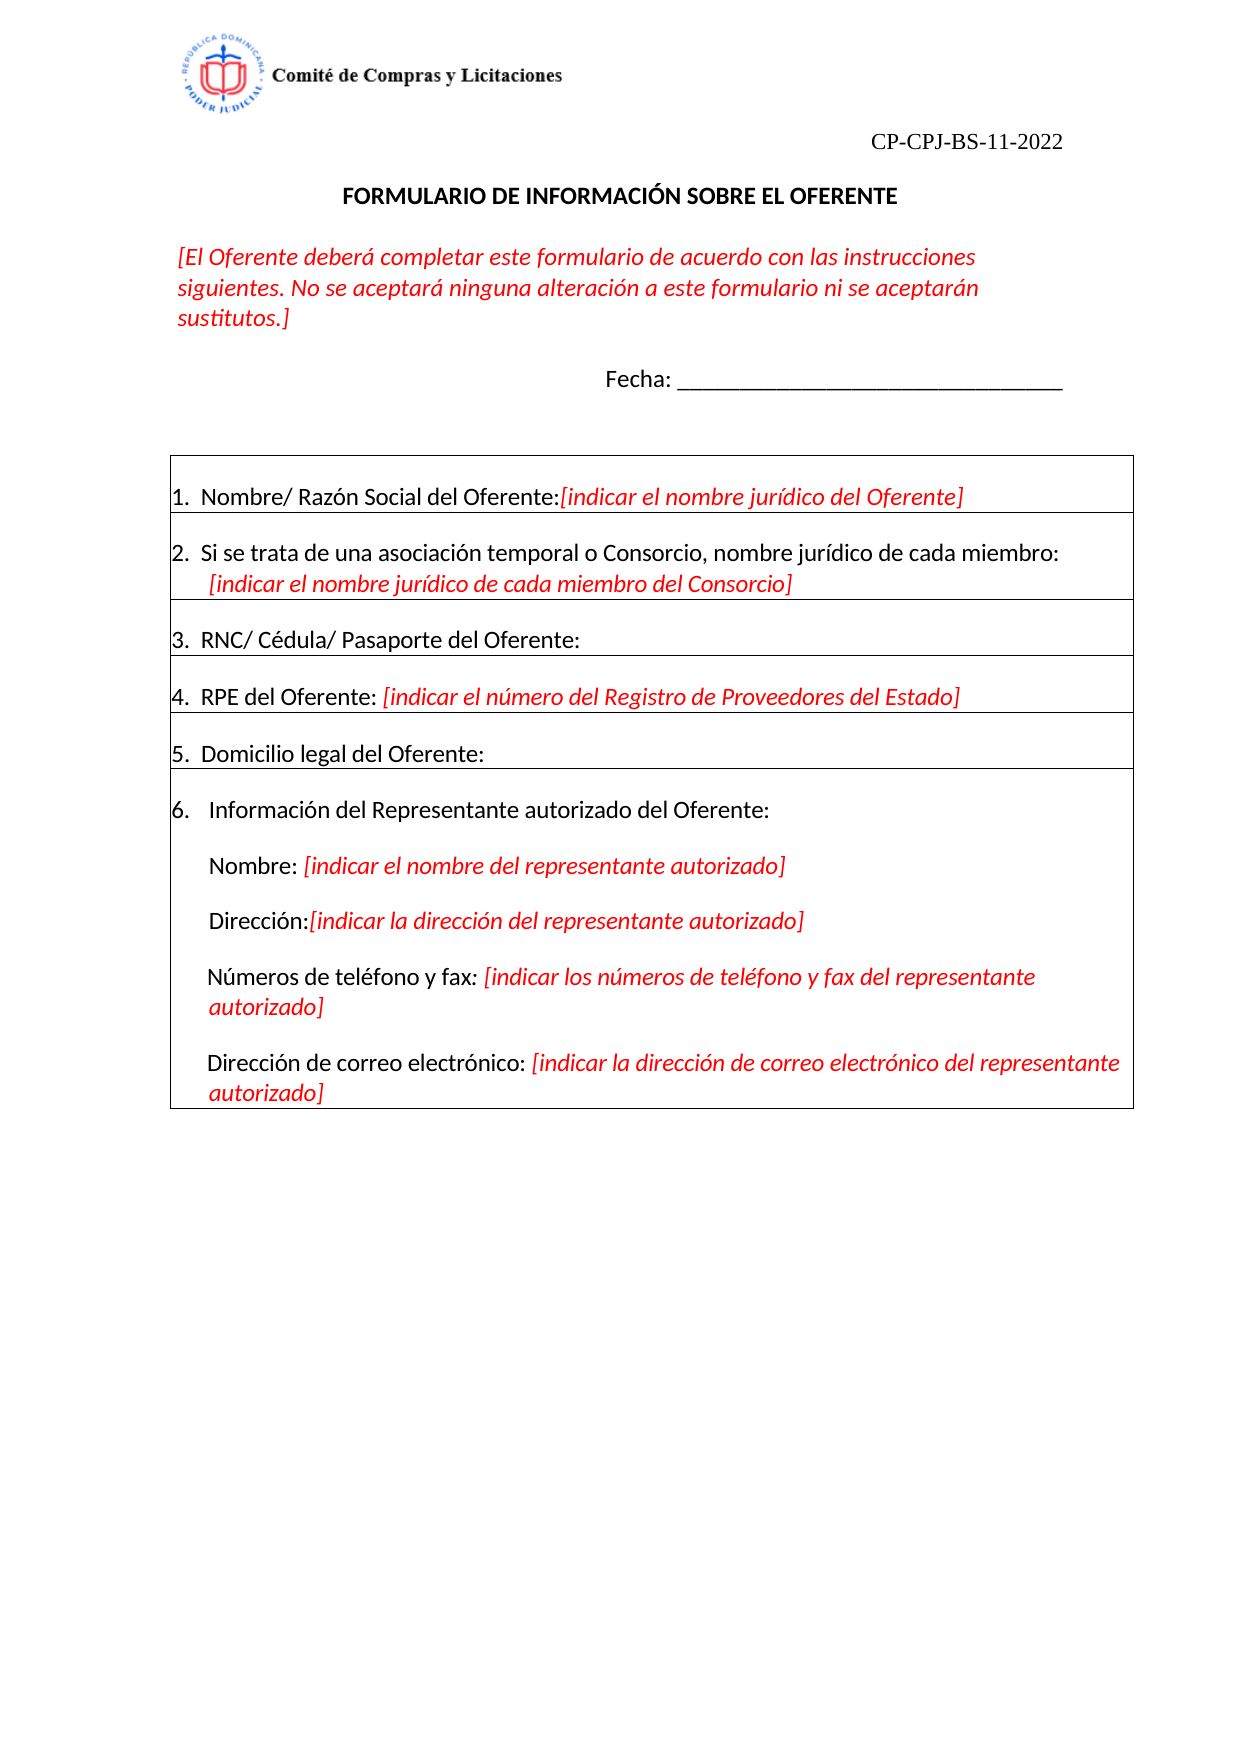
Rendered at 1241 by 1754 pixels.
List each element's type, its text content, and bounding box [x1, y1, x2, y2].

text [El Oferente deberá completar este formulario de acuerdo con las instrucciones siguientes. No se aceptará ninguna alteración a este formulario ni se aceptarán sustitutos.] [177, 241, 1063, 333]
table_cell 5. Domicilio legal del Oferente: [171, 713, 1133, 768]
text FORMULARIO DE INFORMACIÓN SOBRE EL OFERENTE [177, 180, 1063, 211]
picture [177, 31, 565, 116]
table_cell 4. RPE del Oferente: [indicar el número del Registro de Proveedores del Estado] [171, 656, 1133, 712]
table_header 1. Nombre/ Razón Social del Oferente:[indicar el nombre jurídico del Oferente] [171, 456, 1133, 512]
table_cell 2. Si se trata de una asociación temporal o Consorcio, nombre jurídico de cada miembro: [indicar el nombre jurídico de cada miembro del Consorcio] [171, 513, 1133, 599]
table_cell 3. RNC/ Cédula/ Pasaporte del Oferente: [171, 600, 1133, 655]
text Fecha: _______________________________ [177, 363, 1063, 394]
table_cell 6. Información del Representante autorizado del Oferente: Nombre: [indicar el nombre del representante autorizado] Dirección:[indicar la dirección del representante autorizado] Números de teléfono y fax: [indicar los números de teléfono y fax del representante autorizado] Dirección de correo electrónico: [indicar la dirección de correo electrónico del representante autorizado] [171, 769, 1133, 1108]
